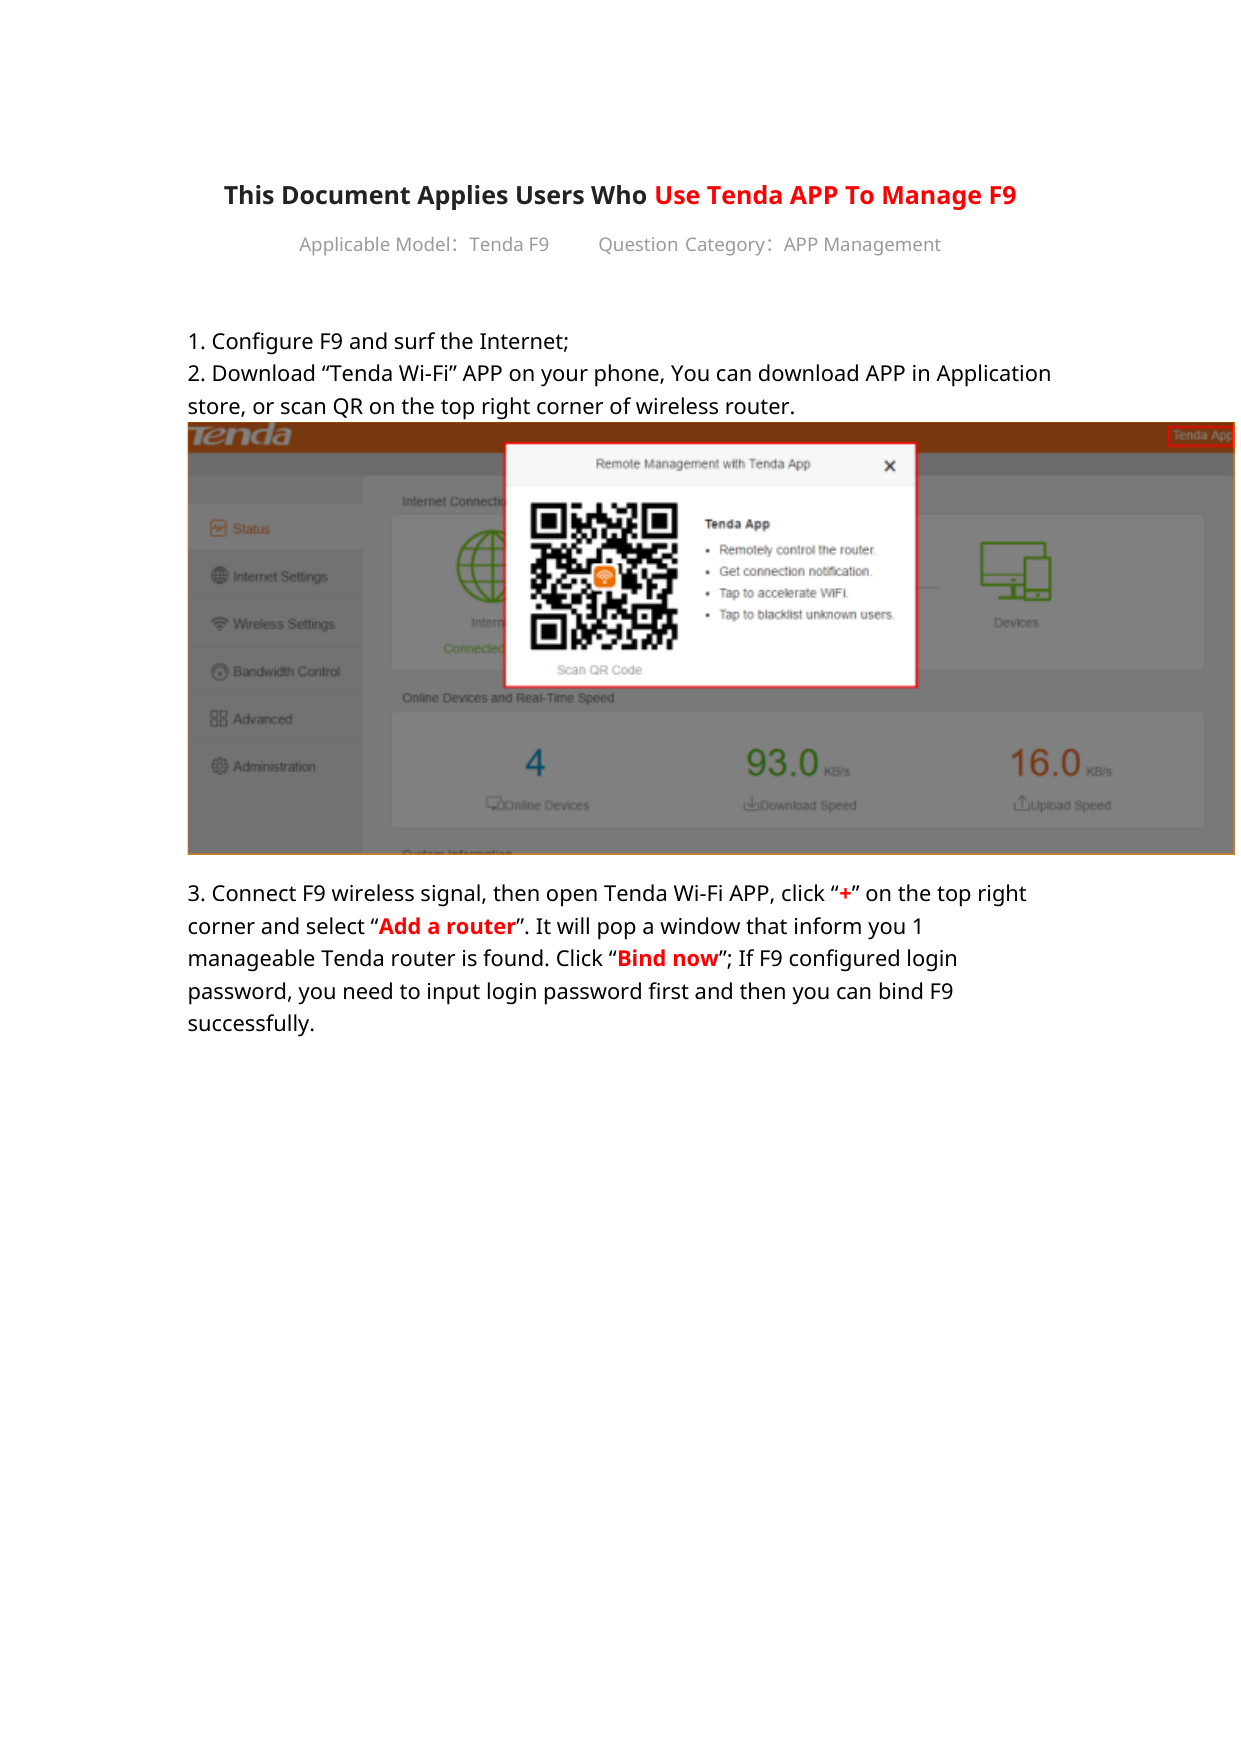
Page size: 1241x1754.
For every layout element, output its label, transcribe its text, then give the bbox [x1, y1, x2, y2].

text Applicable Model：Tenda F9 Question Category：APP Management [187, 227, 1053, 259]
text 1. Configure F9 and surf the Internet; [187, 324, 1053, 357]
text This Document Applies Users Who Use Tenda APP To Manage F9 [187, 162, 1053, 227]
text 2. Download “Tenda Wi-Fi” APP on your phone, You can download APP in Application store, or scan QR on the top right corner of wireless router. [187, 357, 1053, 422]
picture [187, 422, 1235, 855]
text 3. Connect F9 wireless signal, then open Tenda Wi-Fi APP, click “+” on the top right corner and select “Add a router”. It will pop a window that inform you 1 manageable Tenda router is found. Click “Bind now”; If F9 configured login password, you need to input login password first and then you can bind F9 successfully. [187, 877, 1053, 1039]
